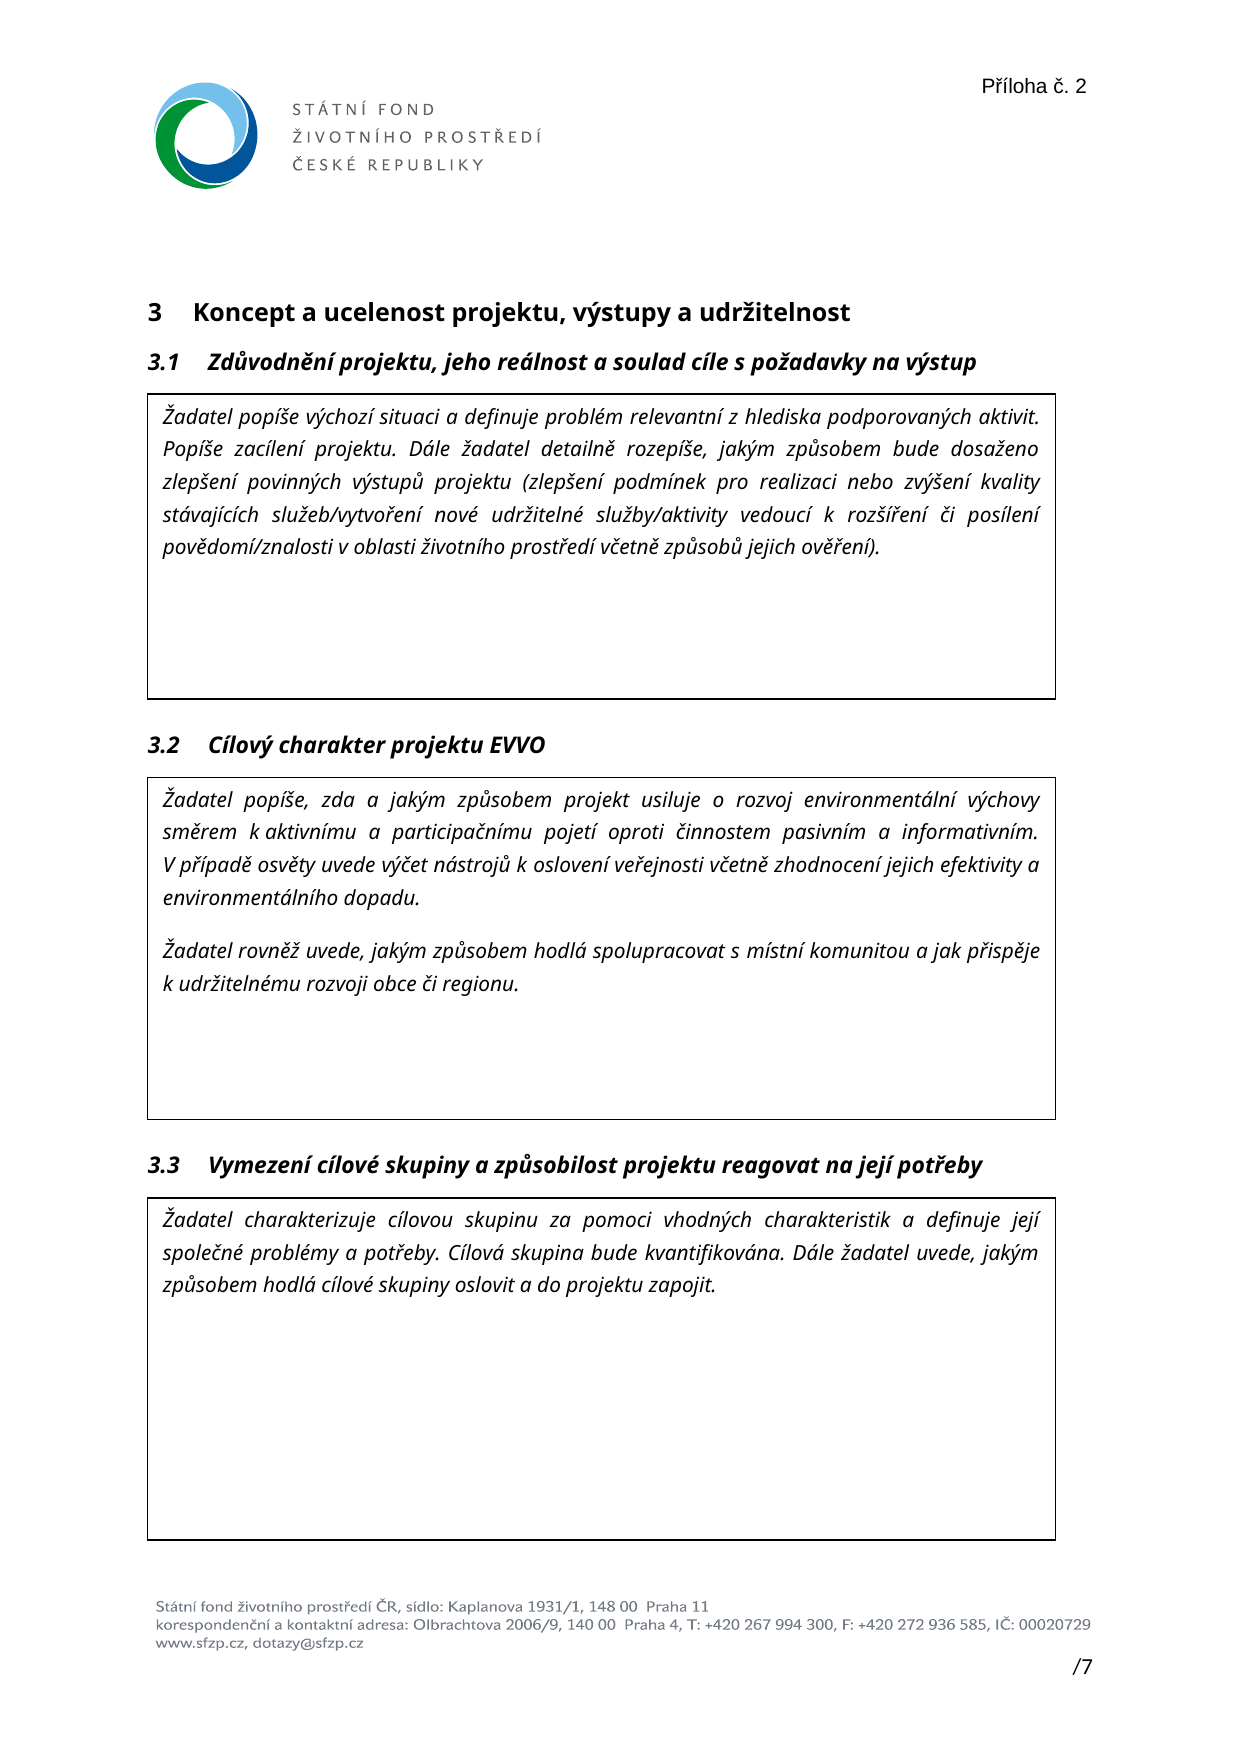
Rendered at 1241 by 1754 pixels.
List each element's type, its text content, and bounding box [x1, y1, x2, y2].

subtitle Koncept a ucelenost projektu, výstupy a udržitelnost [148, 148, 1093, 328]
subtitle Cílový charakter projektu EVVO [148, 729, 1093, 760]
subtitle Vymezení cílové skupiny a způsobilost projektu reagovat na její potřeby [148, 1149, 1093, 1181]
subtitle Zdůvodnění projektu, jeho reálnost a soulad cíle s požadavky na výstup [148, 346, 1093, 377]
